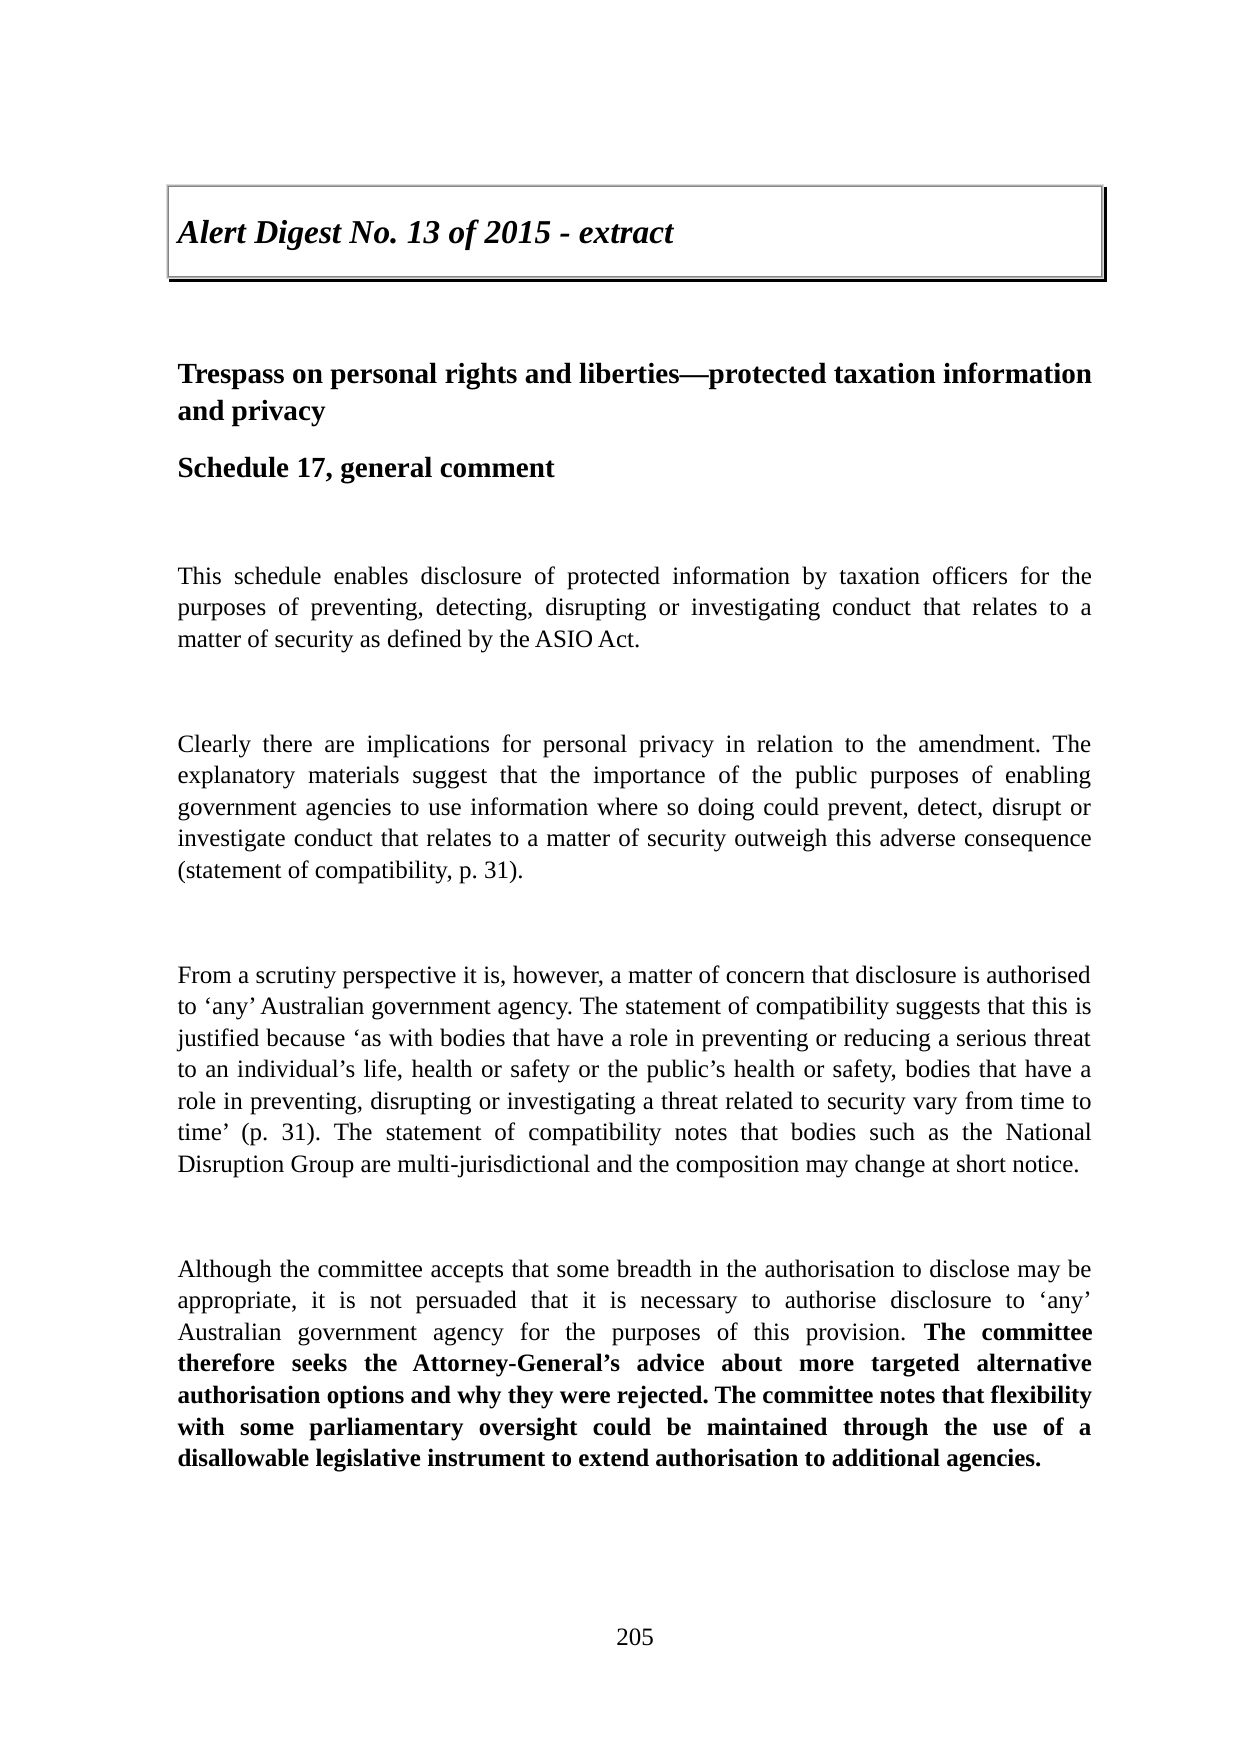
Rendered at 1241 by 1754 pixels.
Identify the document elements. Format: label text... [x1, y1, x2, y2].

subtitle Trespass on personal rights and liberties—protected taxation information and privacy [177, 356, 1092, 426]
text Alert Digest No. 13 of 2015 - extract [169, 187, 1101, 276]
text This schedule enables disclosure of protected information by taxation officers for the purposes of preventing, detecting, disrupting or investigating conduct that relates to a matter of security as defined by the ASIO Act. [177, 561, 1092, 653]
text From a scrutiny perspective it is, however, a matter of concern that disclosure is authorised to ‘any’ Australian government agency. The statement of compatibility suggests that this is justified because ‘as with bodies that have a role in preventing or reducing a serious threat to an individual’s life, health or safety or the public’s health or safety, bodies that have a role in preventing, disrupting or investigating a threat related to security vary from time to time’ (p. 31). The statement of compatibility notes that bodies such as the National Disruption Group are multi-jurisdictional and the composition may change at short notice. [177, 960, 1092, 1178]
subtitle Schedule 17, general comment [177, 451, 1092, 484]
text Although the committee accepts that some breadth in the authorisation to disclose may be appropriate, it is not persuaded that it is necessary to authorise disclosure to ‘any’ Australian government agency for the purposes of this provision. The committee therefore seeks the Attorney-General’s advice about more targeted alternative authorisation options and why they were rejected. The committee notes that flexibility with some parliamentary oversight could be maintained through the use of a disallowable legislative instrument to extend authorisation to additional agencies. [177, 1254, 1092, 1472]
text Clearly there are implications for personal privacy in relation to the amendment. The explanatory materials suggest that the importance of the public purposes of enabling government agencies to use information where so doing could prevent, detect, disrupt or investigate conduct that relates to a matter of security outweigh this adverse consequence (statement of compatibility, p. 31). [177, 729, 1092, 884]
